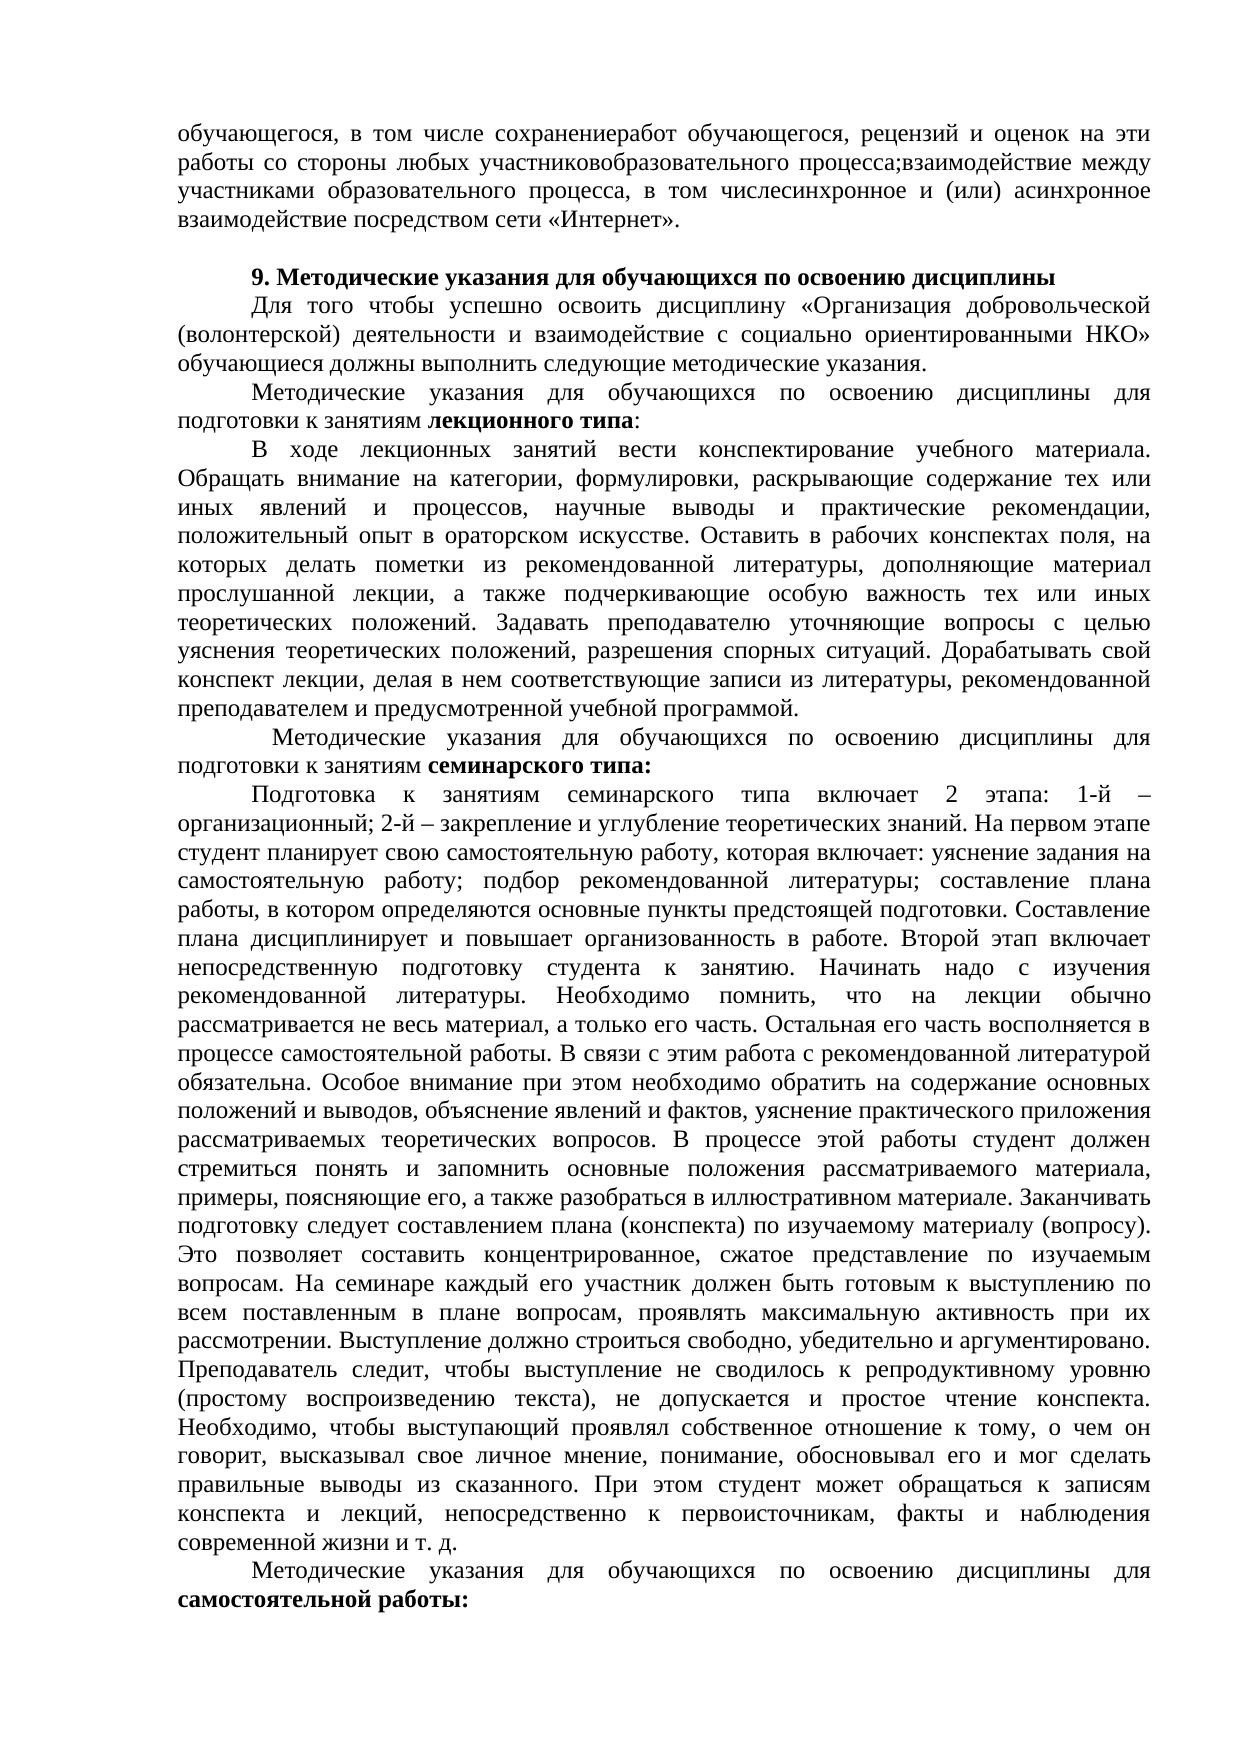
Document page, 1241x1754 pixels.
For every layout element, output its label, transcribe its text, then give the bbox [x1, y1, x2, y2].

text Методические указания для обучающихся по освоению дисциплины для подготовки к занятиям семинарского типа: [177, 722, 1152, 779]
text Для того чтобы успешно освоить дисциплину «Организация добровольческой (волонтерской) деятельности и взаимодействие с социально ориентированными НКО» обучающиеся должны выполнить следующие методические указания. [177, 291, 1152, 377]
text Подготовка к занятиям семинарского типа включает 2 этапа: 1-й – организационный; 2-й – закрепление и углубление теоретических знаний. На первом этапе студент планирует свою самостоятельную работу, которая включает: уяснение задания на самостоятельную работу; подбор рекомендованной литературы; составление плана работы, в котором определяются основные пункты предстоящей подготовки. Составление плана дисциплинирует и повышает организованность в работе. Второй этап включает непосредственную подготовку студента к занятию. Начинать надо с изучения рекомендованной литературы. Необходимо помнить, что на лекции обычно рассматривается не весь материал, а только его часть. Остальная его часть восполняется в процессе самостоятельной работы. В связи с этим работа с рекомендованной литературой обязательна. Особое внимание при этом необходимо обратить на содержание основных положений и выводов, объяснение явлений и фактов, уяснение практического приложения рассматриваемых теоретических вопросов. В процессе этой работы студент должен стремиться понять и запомнить основные положения рассматриваемого материала, примеры, поясняющие его, а также разобраться в иллюстративном материале. Заканчивать подготовку следует составлением плана (конспекта) по изучаемому материалу (вопросу). Это позволяет составить концентрированное, сжатое представление по изучаемым вопросам. На семинаре каждый его участник должен быть готовым к выступлению по всем поставленным в плане вопросам, проявлять максимальную активность при их рассмотрении. Выступление должно строиться свободно, убедительно и аргументировано. Преподаватель следит, чтобы выступление не сводилось к репродуктивному уровню (простому воспроизведению текста), не допускается и простое чтение конспекта. Необходимо, чтобы выступающий проявлял собственное отношение к тому, о чем он говорит, высказывал свое личное мнение, понимание, обосновывал его и мог сделать правильные выводы из сказанного. При этом студент может обращаться к записям конспекта и лекций, непосредственно к первоисточникам, факты и наблюдения современной жизни и т. д. [177, 779, 1152, 1556]
text Методические указания для обучающихся по освоению дисциплины для подготовки к занятиям лекционного типа: [177, 377, 1152, 434]
text В ходе лекционных занятий вести конспектирование учебного материала. Обращать внимание на категории, формулировки, раскрывающие содержание тех или иных явлений и процессов, научные выводы и практические рекомендации, положительный опыт в ораторском искусстве. Оставить в рабочих конспектах поля, на которых делать пометки из рекомендованной литературы, дополняющие материал прослушанной лекции, а также подчеркивающие особую важность тех или иных теоретических положений. Задавать преподавателю уточняющие вопросы с целью уяснения теоретических положений, разрешения спорных ситуаций. Дорабатывать свой конспект лекции, делая в нем соответствующие записи из литературы, рекомендованной преподавателем и предусмотренной учебной программой. [177, 434, 1152, 722]
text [177, 118, 1152, 233]
text Методические указания для обучающихся по освоению дисциплины для самостоятельной работы: [177, 1556, 1152, 1613]
text 9. Методические указания для обучающихся по освоению дисциплины [177, 262, 1152, 291]
